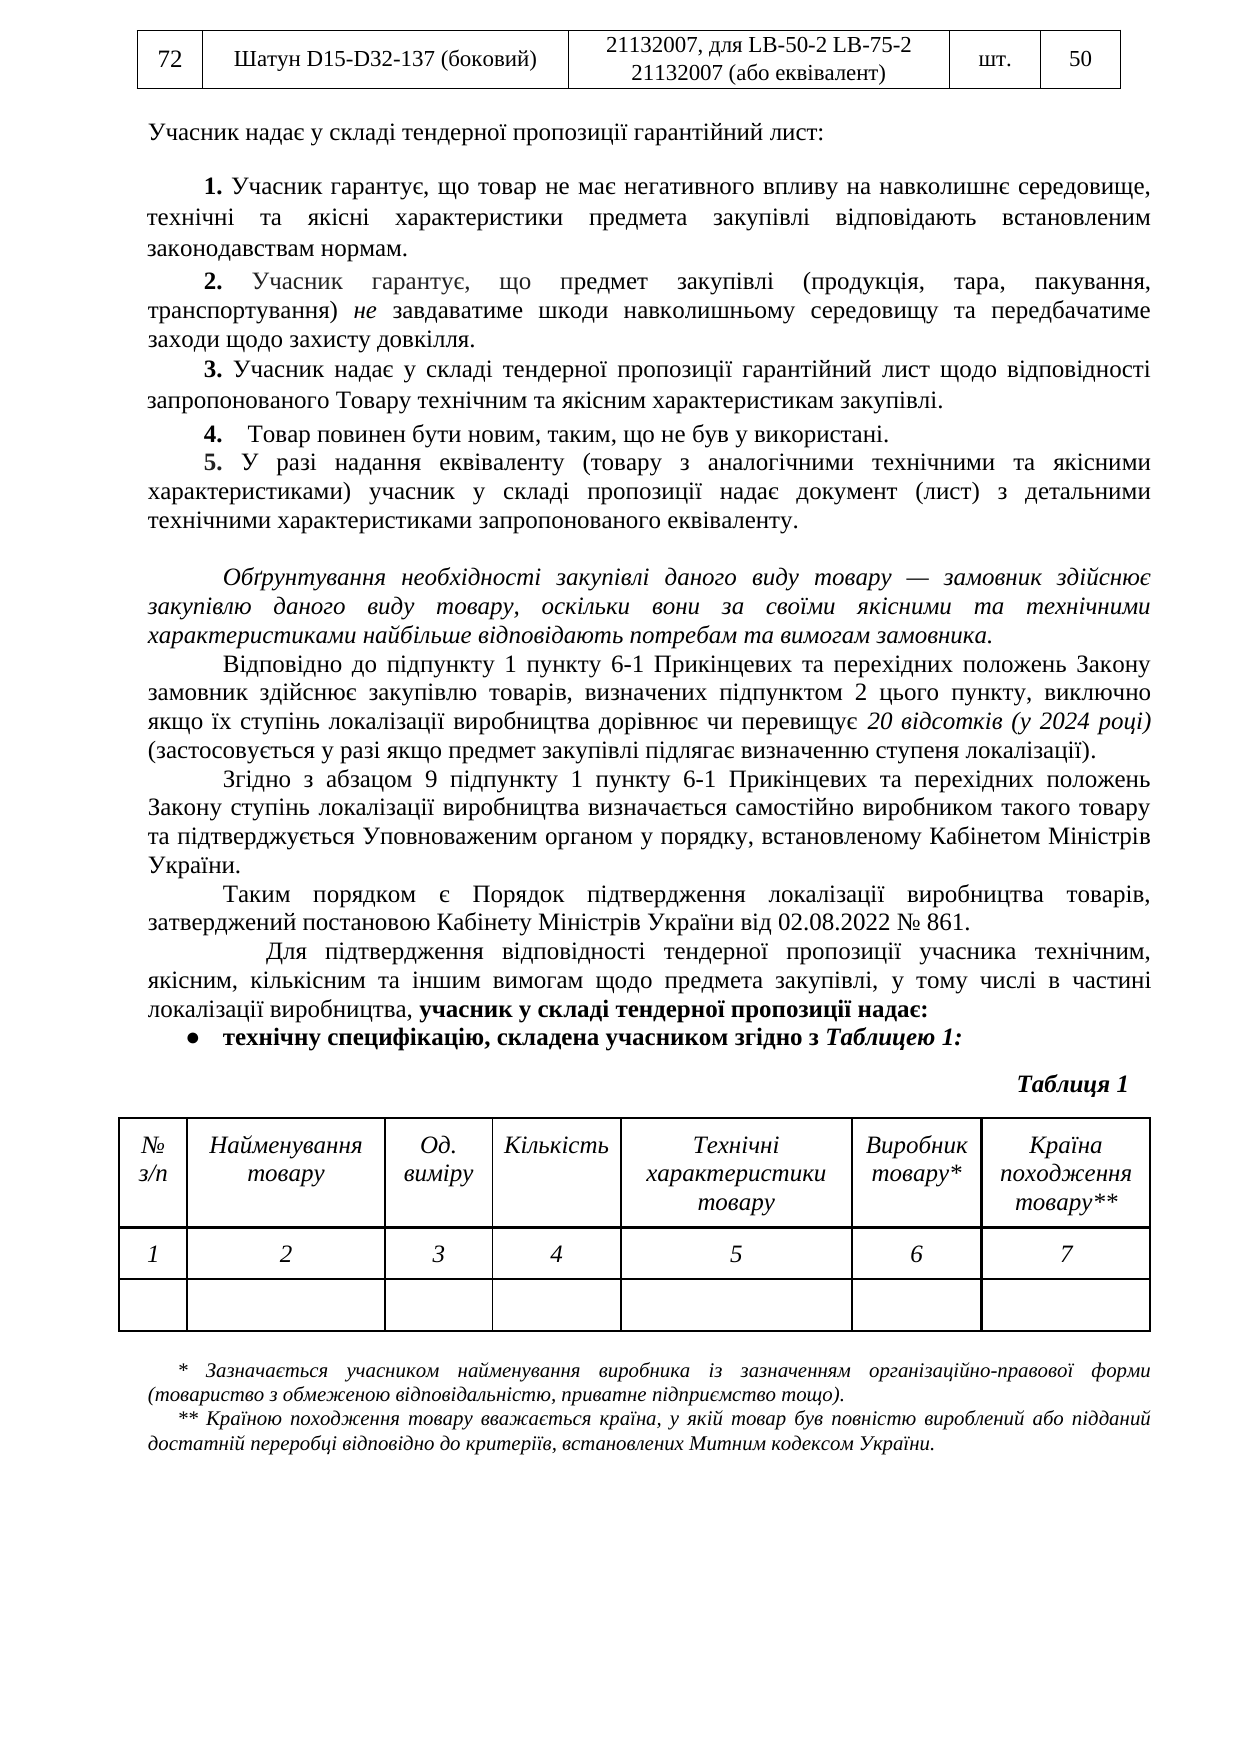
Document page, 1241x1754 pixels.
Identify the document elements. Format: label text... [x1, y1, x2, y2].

table_cell 4 [493, 1229, 620, 1278]
text 2. Учасник гарантує, що предмет закупівлі (продукція, тара, пакування, транспортування) не завдаватиме шкоди навколишньому середовищу та передбачатиме заходи щодо захисту довкілля. [148, 266, 1152, 352]
text Таблиця 1 [223, 1069, 1152, 1098]
table_cell 72 [138, 31, 202, 87]
table_header Виробник товару* [853, 1119, 980, 1226]
text 3. Учасник надає у складі тендерної пропозиції гарантійний лист щодо відповідності запропонованого Товару технічним та якісним характеристикам закупівлі. [147, 354, 1152, 414]
text Згідно з абзацом 9 підпункту 1 пункту 6-1 Прикінцевих та перехідних положень Закону ступінь локалізації виробництва визначається самостійно виробником такого товару та підтверджується Уповноваженим органом у порядку, встановленому Кабінетом Міністрів України. [148, 764, 1152, 879]
table_cell 1 [120, 1229, 186, 1278]
table_cell 7 [983, 1229, 1149, 1278]
text * Зазначається учасником найменування виробника із зазначенням організаційно-правової форми (товариство з обмеженою відповідальністю, приватне підприємство тощо). [148, 1358, 1152, 1406]
table_cell [120, 1280, 186, 1330]
text Обґрунтування необхідності закупівлі даного виду товару — замовник здійснює закупівлю даного виду товару, оскільки вони за своїми якісними та технічними характеристиками найбільше відповідають потребам та вимогам замовника. [148, 562, 1152, 649]
table_cell 3 [386, 1229, 492, 1278]
text Для підтвердження відповідності тендерної пропозиції учасника технічним, якісним, кількісним та іншим вимогам щодо предмета закупівлі, у тому числі в частині локалізації виробництва, учасник у складі тендерної пропозиції надає: [148, 936, 1152, 1022]
table_header Технічні характеристики товару [622, 1119, 851, 1226]
text Відповідно до підпункту 1 пункту 6-1 Прикінцевих та перехідних положень Закону замовник здійснює закупівлю товарів, визначених підпунктом 2 цього пункту, виключно якщо їх ступінь локалізації виробництва дорівнює чи перевищує 20 відсотків (у 2024 році) (застосовується у разі якщо предмет закупівлі підлягає визначенню ступеня локалізації). [148, 649, 1152, 764]
table_cell [493, 1280, 620, 1330]
table_cell [622, 1280, 851, 1330]
list технічну специфікацію, складена учасником згідно з Таблицею 1: [185, 1022, 1152, 1051]
text 1. Учасник гарантує, що товар не має негативного впливу на навколишнє середовище, технічні та якісні характеристики предмета закупівлі відповідають встановленим законодавствам нормам. [147, 171, 1152, 262]
table_cell 21132007, для LB-50-2 LB-75-2 21132007 (або еквівалент) [569, 31, 949, 87]
text Таким порядком є Порядок підтвердження локалізації виробництва товарів, затверджений постановою Кабінету Міністрів України від 02.08.2022 № 861. [148, 879, 1152, 936]
table_cell шт. [950, 31, 1040, 87]
text ** Країною походження товару вважається країна, у якій товар був повністю вироблений або підданий достатній переробці відповідно до критеріїв, встановлених Митним кодексом України. [148, 1406, 1152, 1454]
table_cell [386, 1280, 492, 1330]
text Учасник надає у складі тендерної пропозиції гарантійний лист: [148, 88, 1152, 146]
table_header Од. виміру [386, 1119, 492, 1226]
table_cell Шатун D15-D32-137 (боковий) [203, 31, 568, 87]
table_header № з/п [120, 1119, 186, 1226]
text 5. У разі надання еквіваленту (товару з аналогічними технічними та якісними характеристиками) учасник у складі пропозиції надає документ (лист) з детальними технічними характеристиками запропонованого еквіваленту. [148, 447, 1152, 534]
table_cell 2 [188, 1229, 384, 1278]
table_cell 5 [622, 1229, 851, 1278]
text 4. Товар повинен бути новим, таким, що не був у використані. [148, 419, 1152, 447]
table_cell 6 [853, 1229, 980, 1278]
table_cell [853, 1280, 980, 1330]
table_header Країна походження товару** [983, 1119, 1149, 1226]
table_cell 50 [1041, 31, 1120, 87]
table_cell [983, 1280, 1149, 1330]
table_header Кількість [493, 1119, 620, 1226]
table_cell [188, 1280, 384, 1330]
table_header Найменування товару [188, 1119, 384, 1226]
